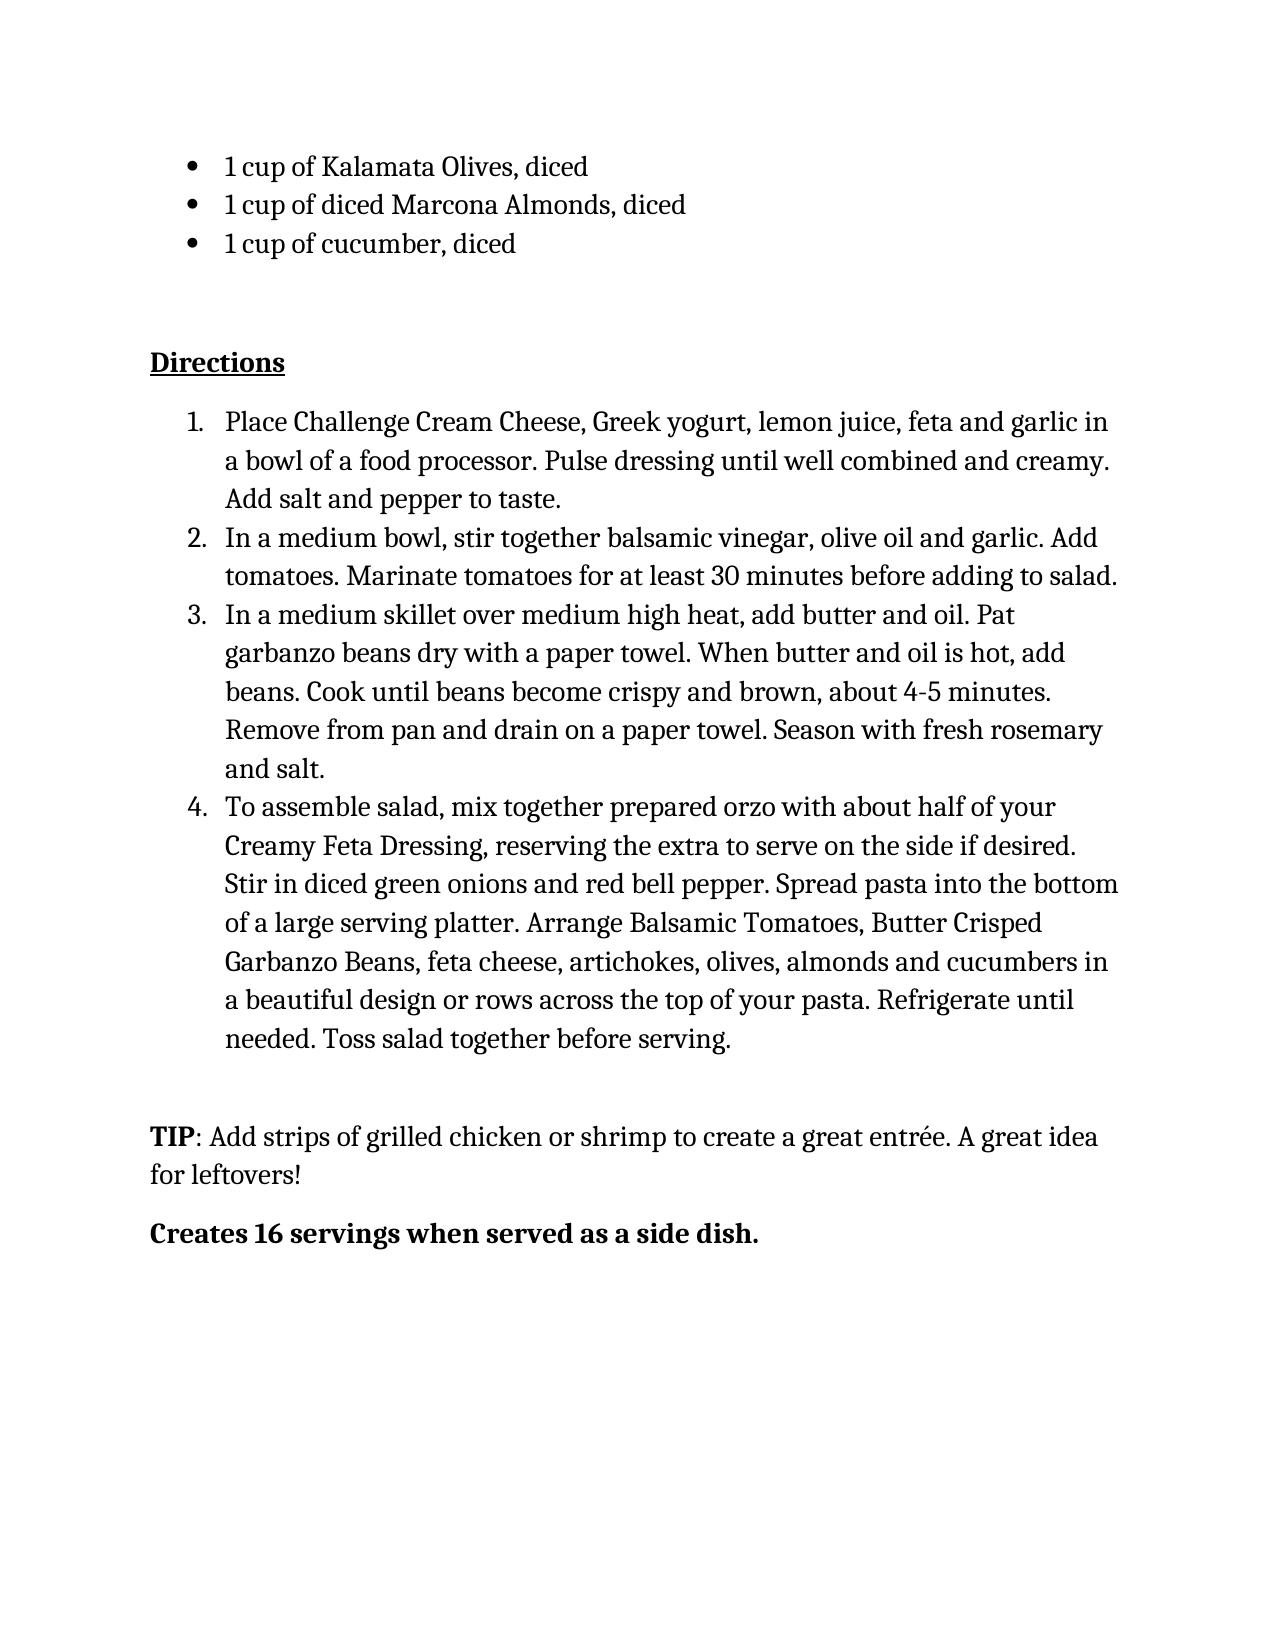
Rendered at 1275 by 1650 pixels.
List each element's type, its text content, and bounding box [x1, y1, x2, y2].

list Place Challenge Cream Cheese, Greek yogurt, lemon juice, feta and garlic in a bowl of a food processor. Pulse dressing until well combined and creamy. Add salt and pepper to taste. [187, 405, 1125, 516]
text Creates 16 servings when served as a side dish. [150, 1218, 1125, 1251]
list 1 cup of Kalamata Olives, diced [187, 150, 1125, 183]
list In a medium skillet over medium high heat, add butter and oil. Pat garbanzo beans dry with a paper towel. When butter and oil is hot, add beans. Cook until beans become crispy and brown, about 4-5 minutes. Remove from pan and drain on a paper towel. Season with fresh rosemary and salt. [187, 598, 1125, 786]
list To assemble salad, mix together prepared orzo with about half of your Creamy Feta Dressing, reserving the extra to serve on the side if desired. Stir in diced green onions and red bell pepper. Spread pasta into the bottom of a large serving platter. Arrange Balsamic Tomatoes, Butter Crisped Garbanzo Beans, feta cheese, artichokes, olives, almonds and cucumbers in a beautiful design or rows across the top of your pasta. Refrigerate until needed. Toss salad together before serving. [187, 791, 1125, 1055]
list In a medium bowl, stir together balsamic vinegar, olive oil and garlic. Add tomatoes. Marinate tomatoes for at least 30 minutes before adding to salad. [187, 521, 1125, 593]
list 1 cup of diced Marcona Almonds, diced [187, 188, 1125, 222]
text TIP: Add strips of grilled chicken or shrimp to create a great entrée. A great idea for leftovers! [150, 1120, 1125, 1192]
text Directions [150, 346, 1125, 379]
list 1 cup of cucumber, diced [187, 227, 1125, 261]
